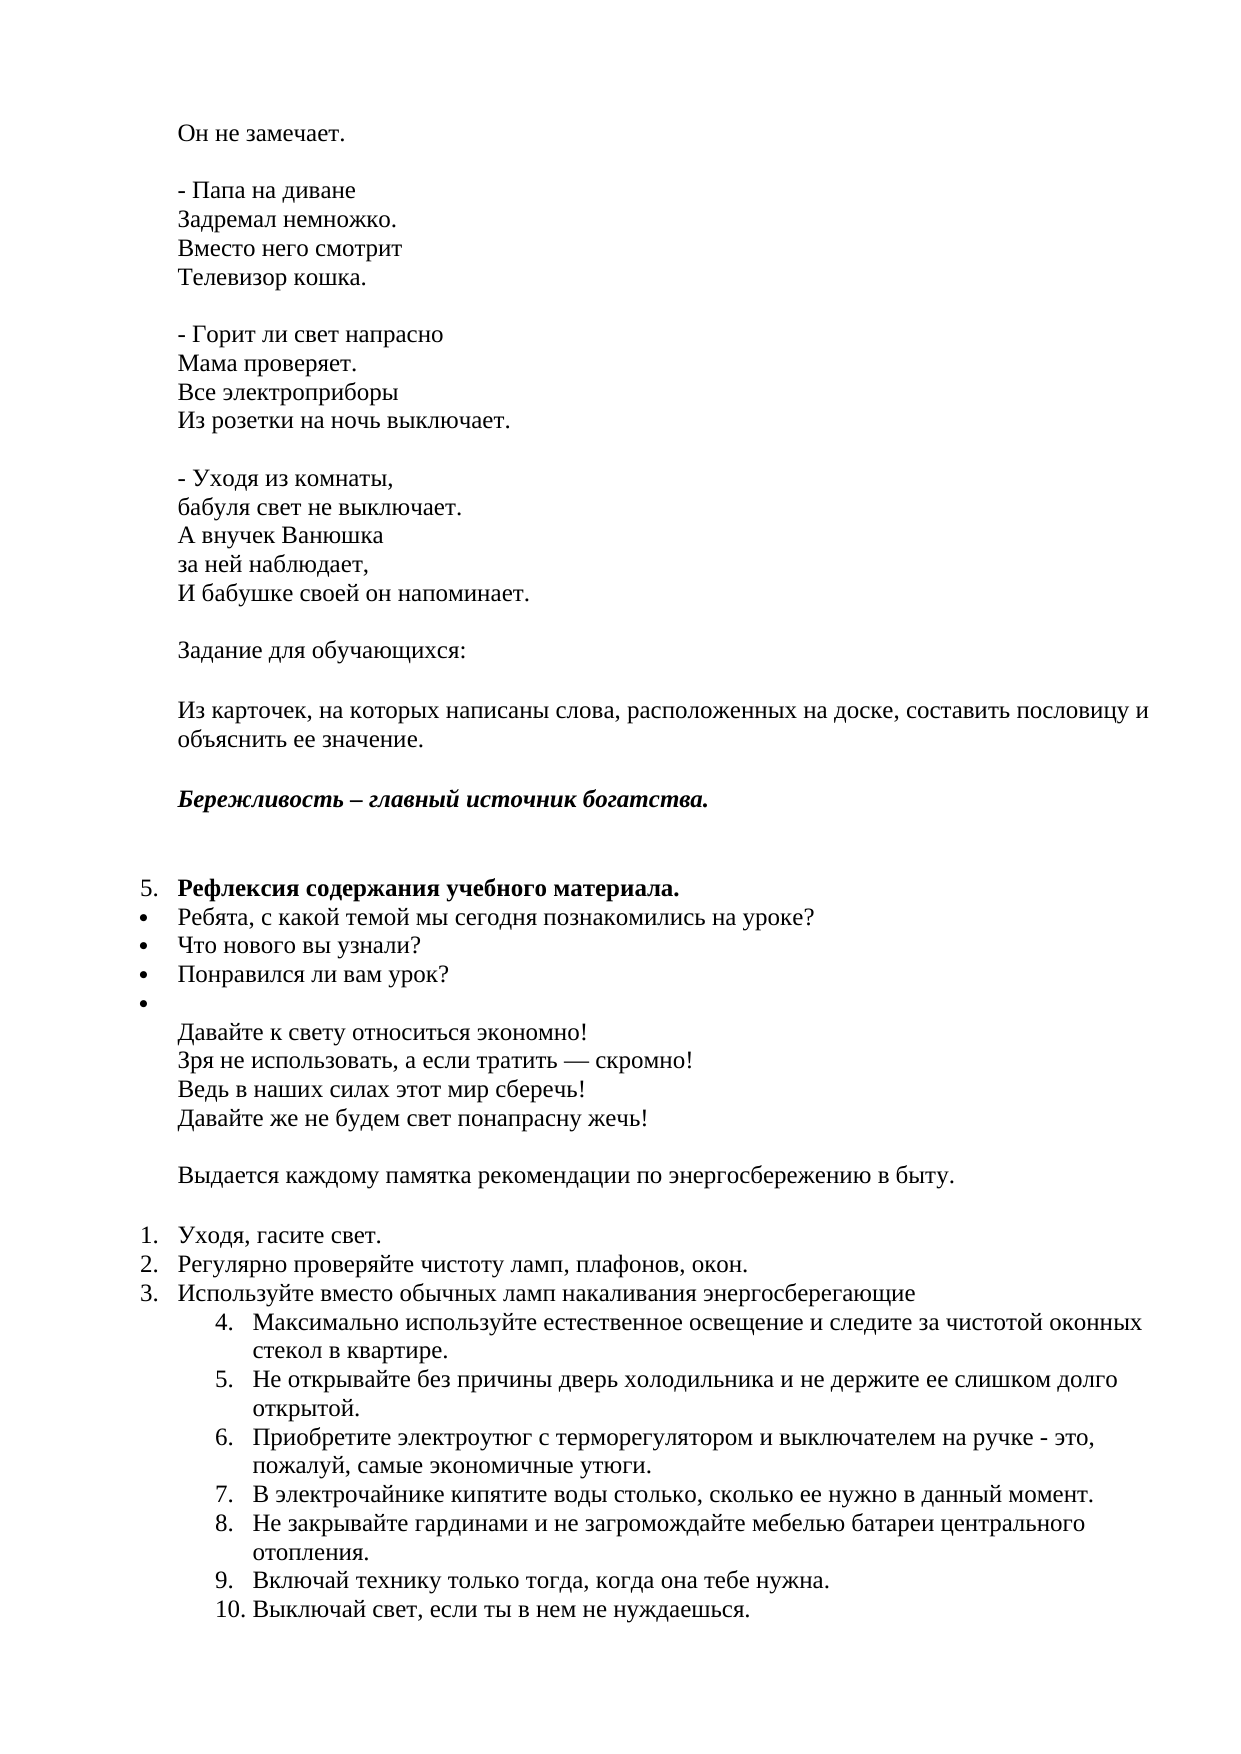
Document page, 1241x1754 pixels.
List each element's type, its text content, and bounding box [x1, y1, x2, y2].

text Телевизор кошка. [177, 262, 1152, 291]
text - Уходя из комнаты, [177, 463, 1152, 492]
text - Папа на диване [177, 176, 1152, 204]
list Максимально используйте естественное освещение и следите за чистотой оконных стекол в квартире. [215, 1307, 1152, 1364]
list Не закрывайте гардинами и не загромождайте мебелью батареи центрального отопления. [215, 1508, 1152, 1566]
text Из розетки на ночь выключает. [177, 406, 1152, 434]
list Включай технику только тогда, когда она тебе нужна. [215, 1566, 1152, 1594]
text Зря не использовать, а если тратить — скромно! [177, 1046, 1152, 1074]
text Вместо него смотрит [177, 233, 1152, 262]
list Что нового вы узнали? [140, 931, 1152, 959]
text бабуля свет не выключает. [177, 492, 1152, 521]
text за ней наблюдает, [177, 549, 1152, 578]
list Уходя, гасите свет. [140, 1221, 1152, 1249]
list Ребята, с какой темой мы сегодня познакомились на уроке? [140, 902, 1152, 931]
text Из карточек, на которых написаны слова, расположенных на доске, составить пословицу и объяснить ее значение. [177, 696, 1152, 753]
text Мама проверяет. [177, 348, 1152, 377]
text - Горит ли свет напрасно [177, 319, 1152, 348]
text Ведь в наших силах этот мир сберечь! [177, 1074, 1152, 1103]
list Рефлексия содержания учебного материала. [140, 873, 1152, 902]
text Задание для обучающихся: [177, 636, 1152, 664]
list Выключай свет, если ты в нем не нуждаешься. [215, 1594, 1152, 1623]
text И бабушке своей он напоминает. [177, 578, 1152, 607]
text Все электроприборы [177, 377, 1152, 406]
text Давайте к свету относиться экономно! [177, 1017, 1152, 1046]
text Давайте же не будем свет понапрасну жечь! [177, 1103, 1152, 1132]
text Задремал немножко. [177, 204, 1152, 233]
list Используйте вместо обычных ламп накаливания энергосберегающие [140, 1278, 1152, 1307]
text Бережливость – главный источник богатства. [177, 784, 1152, 813]
list Понравился ли вам урок? [140, 959, 1152, 988]
text Выдается каждому памятка рекомендации по энергосбережению в быту. [177, 1161, 1152, 1189]
list Не открывайте без причины дверь холодильника и не держите ее слишком долго открытой. [215, 1364, 1152, 1422]
list В электрочайнике кипятите воды столько, сколько ее нужно в данный момент. [215, 1479, 1152, 1508]
text Он не замечает. [177, 118, 1152, 147]
text А внучек Ванюшка [177, 521, 1152, 549]
list Приобретите электроутюг с терморегулятором и выключателем на ручке - это, пожалуй, самые экономичные утюги. [215, 1422, 1152, 1479]
list Регулярно проверяйте чистоту ламп, плафонов, окон. [140, 1249, 1152, 1278]
